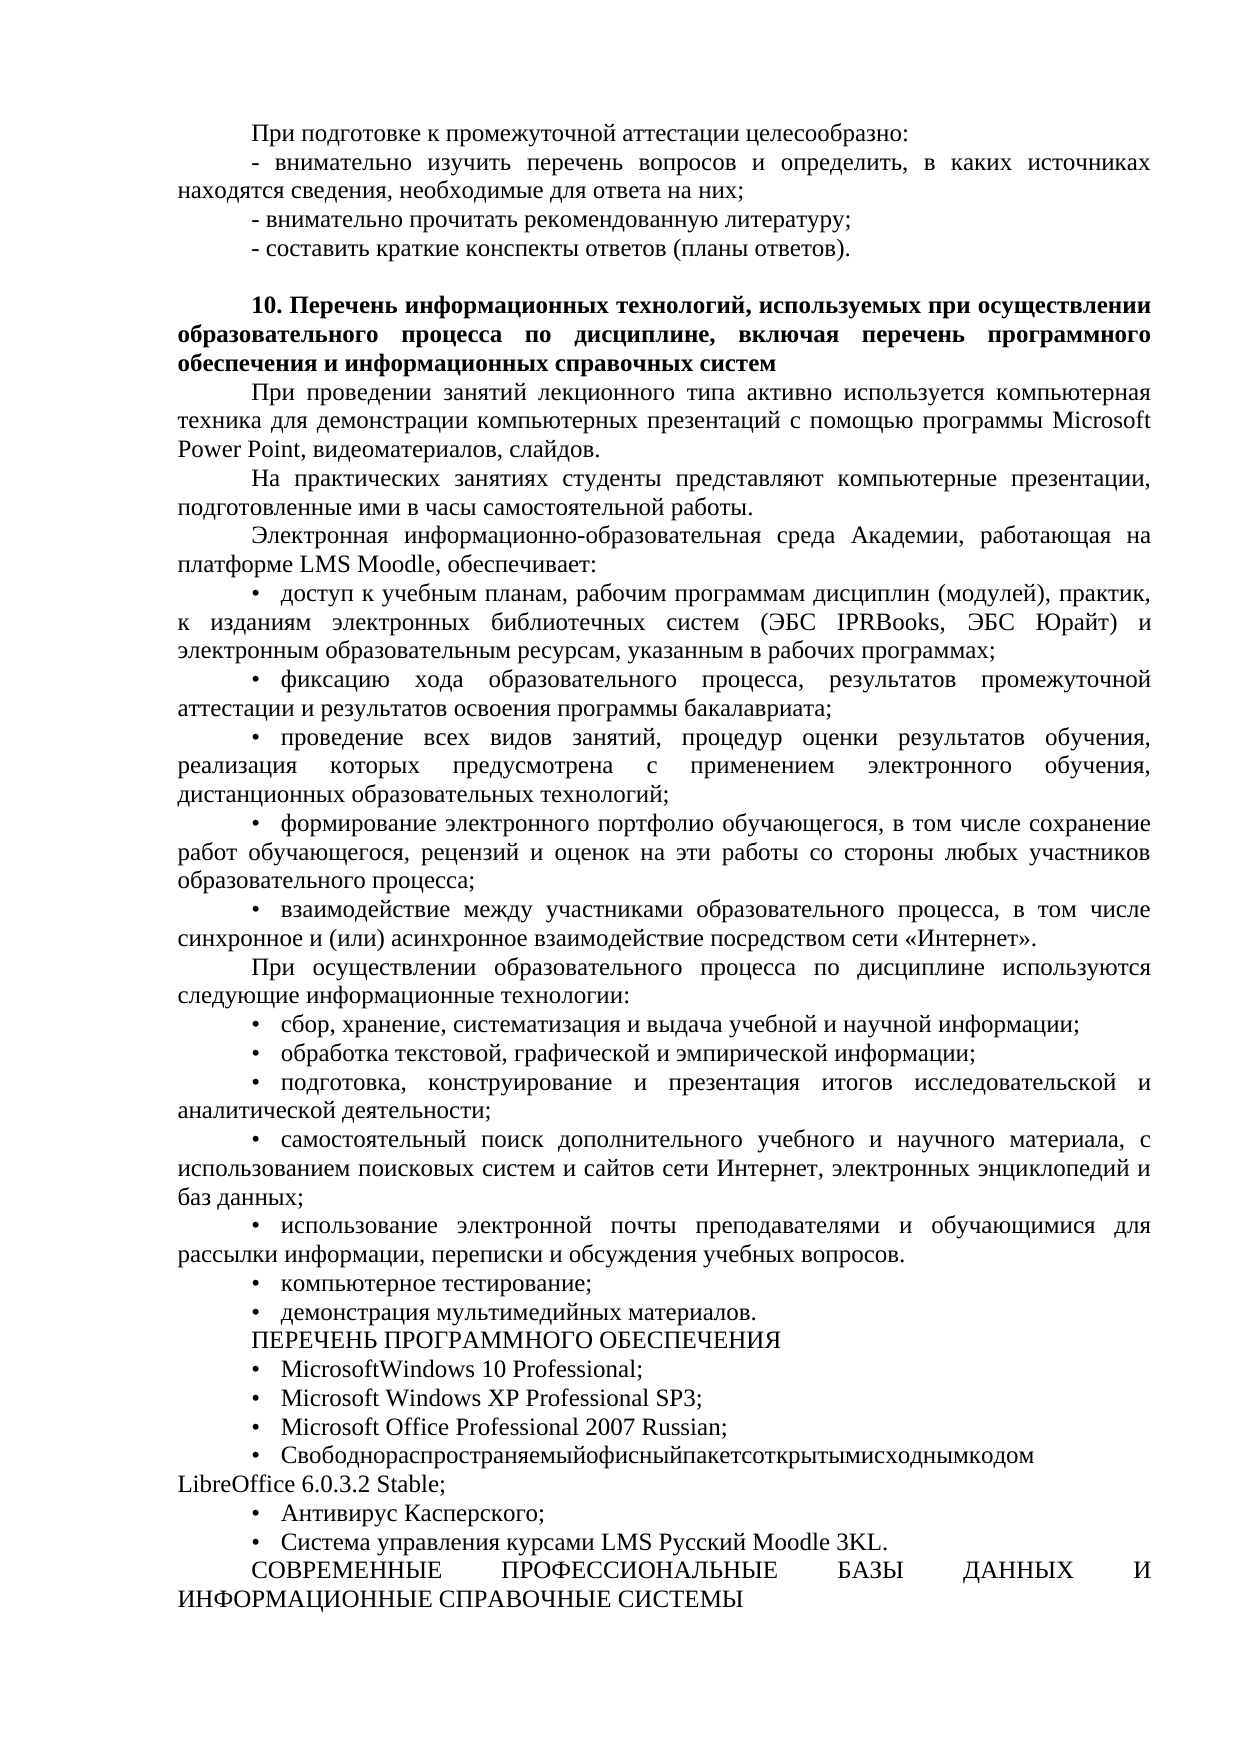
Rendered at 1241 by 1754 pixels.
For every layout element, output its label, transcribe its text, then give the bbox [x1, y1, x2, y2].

text • Свободнораспространяемыйофисныйпакетсоткрытымисходнымкодом LibreOffice 6.0.3.2 Stable; [177, 1441, 1152, 1498]
text • Microsoft Office Professional 2007 Russian; [177, 1412, 1152, 1441]
text СОВРЕМЕННЫЕ ПРОФЕССИОНАЛЬНЫЕ БАЗЫ ДАННЫХ И ИНФОРМАЦИОННЫЕ СПРАВОЧНЫЕ СИСТЕМЫ [177, 1556, 1152, 1613]
text Электронная информационно-образовательная среда Академии, работающая на платформе LMS Moodle, обеспечивает: [177, 521, 1152, 578]
text • фиксацию хода образовательного процесса, результатов промежуточной аттестации и результатов освоения программы бакалавриата; [177, 664, 1152, 722]
text • Антивирус Касперского; [177, 1498, 1152, 1527]
text - внимательно прочитать рекомендованную литературу; [177, 204, 1152, 233]
text При подготовке к промежуточной аттестации целесообразно: [177, 118, 1152, 147]
text • самостоятельный поиск дополнительного учебного и научного материала, с использованием поисковых систем и сайтов сети Интернет, электронных энциклопедий и баз данных; [177, 1124, 1152, 1211]
text • доступ к учебным планам, рабочим программам дисциплин (модулей), практик, к изданиям электронных библиотечных систем (ЭБС IPRBooks, ЭБС Юрайт) и электронным образовательным ресурсам, указанным в рабочих программах; [177, 578, 1152, 664]
text - внимательно изучить перечень вопросов и определить, в каких источниках находятся сведения, необходимые для ответа на них; [177, 147, 1152, 204]
text При осуществлении образовательного процесса по дисциплине используются следующие информационные технологии: [177, 952, 1152, 1009]
text • компьютерное тестирование; [177, 1268, 1152, 1297]
text • проведение всех видов занятий, процедур оценки результатов обучения, реализация которых предусмотрена с применением электронного обучения, дистанционных образовательных технологий; [177, 722, 1152, 808]
text • обработка текстовой, графической и эмпирической информации; [177, 1038, 1152, 1067]
text - составить краткие конспекты ответов (планы ответов). [177, 233, 1152, 262]
text На практических занятиях студенты представляют компьютерные презентации, подготовленные ими в часы самостоятельной работы. [177, 463, 1152, 521]
text • Microsoft Windows XP Professional SP3; [177, 1383, 1152, 1412]
text • сбор, хранение, систематизация и выдача учебной и научной информации; [177, 1009, 1152, 1038]
text • MicrosoftWindows 10 Professional; [177, 1354, 1152, 1383]
text • использование электронной почты преподавателями и обучающимися для рассылки информации, переписки и обсуждения учебных вопросов. [177, 1211, 1152, 1268]
text • демонстрация мультимедийных материалов. [177, 1297, 1152, 1326]
text • подготовка, конструирование и презентация итогов исследовательской и аналитической деятельности; [177, 1067, 1152, 1124]
text При проведении занятий лекционного типа активно используется компьютерная техника для демонстрации компьютерных презентаций с помощью программы Microsoft Power Point, видеоматериалов, слайдов. [177, 377, 1152, 463]
text • Cистема управления курсами LMS Русский Moodle 3KL. [177, 1527, 1152, 1556]
text 10. Перечень информационных технологий, используемых при осуществлении образовательного процесса по дисциплине, включая перечень программного обеспечения и информационных справочных систем [177, 291, 1152, 377]
text • взаимодействие между участниками образовательного процесса, в том числе синхронное и (или) асинхронное взаимодействие посредством сети «Интернет». [177, 894, 1152, 952]
text • формирование электронного портфолио обучающегося, в том числе сохранение работ обучающегося, рецензий и оценок на эти работы со стороны любых участников образовательного процесса; [177, 808, 1152, 894]
text ПЕРЕЧЕНЬ ПРОГРАММНОГО ОБЕСПЕЧЕНИЯ [177, 1326, 1152, 1354]
